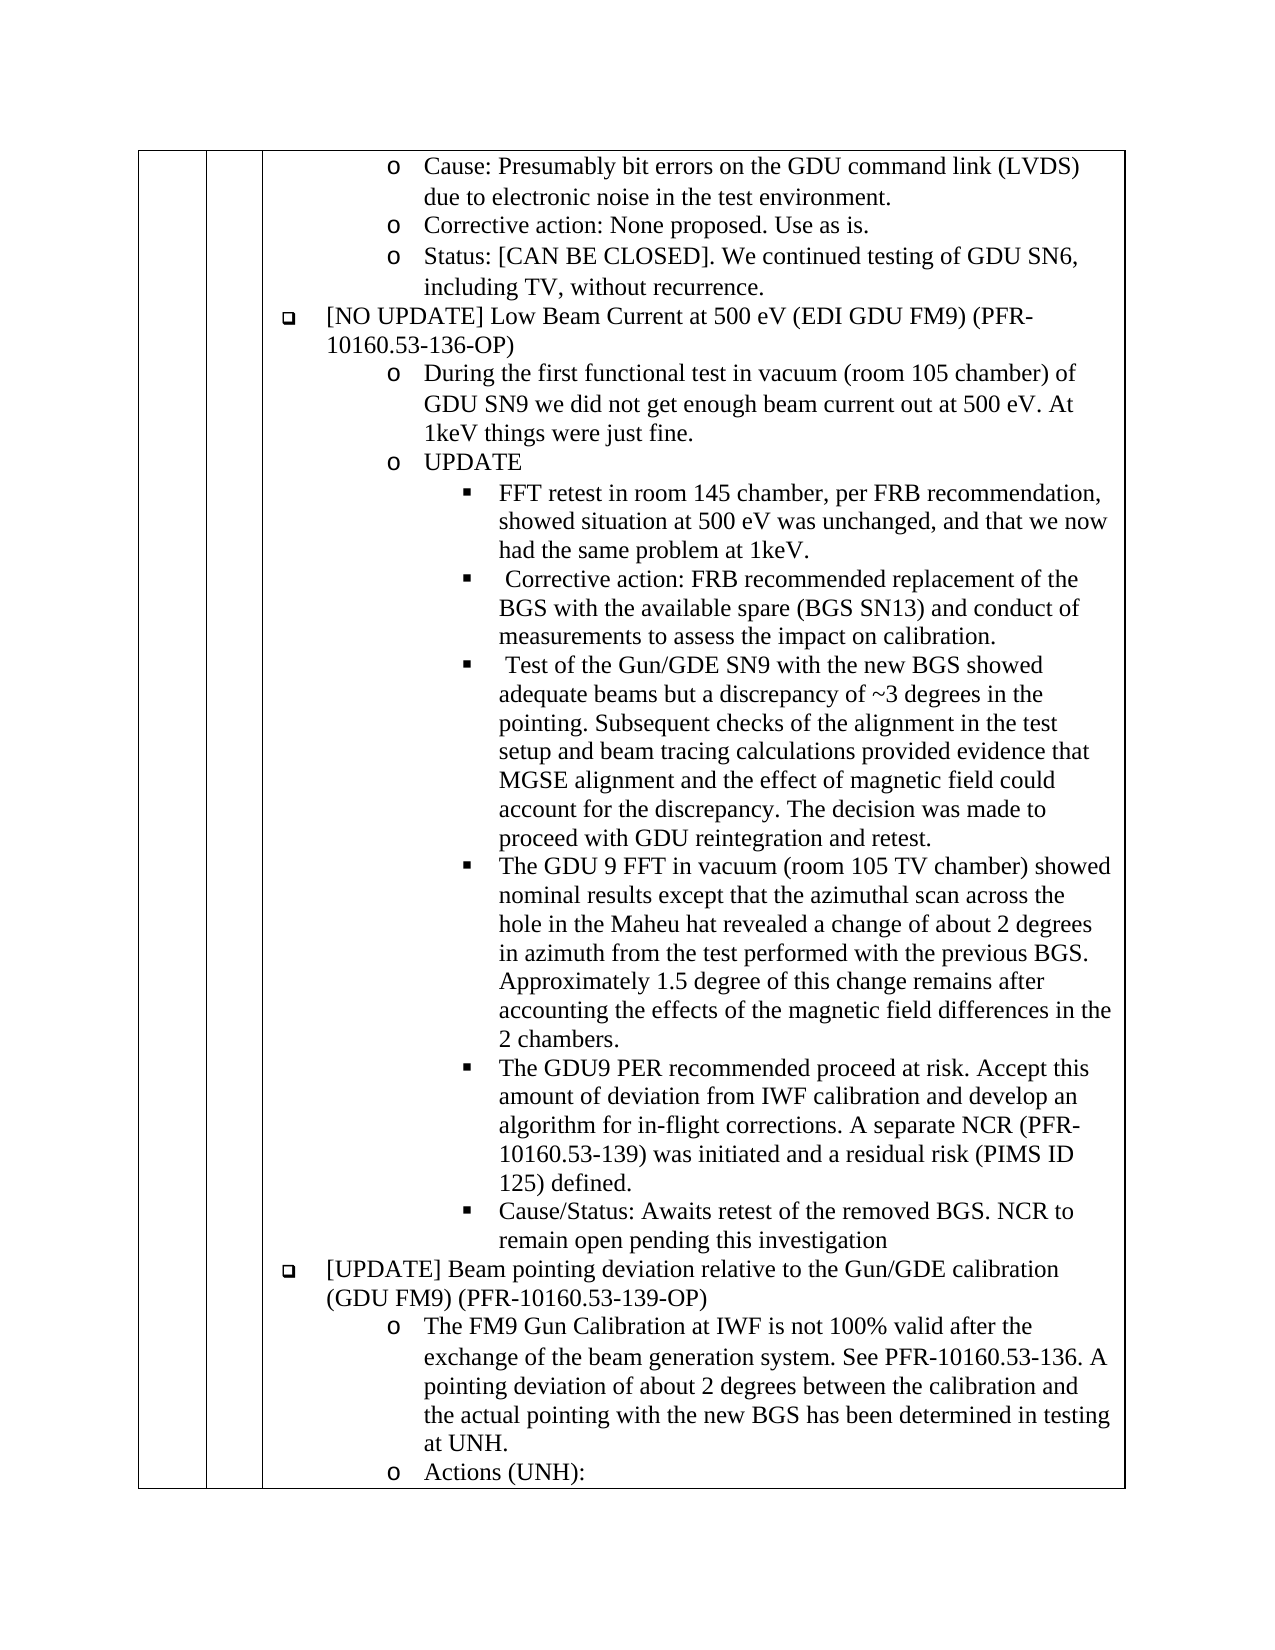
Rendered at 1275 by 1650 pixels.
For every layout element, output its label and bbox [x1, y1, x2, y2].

table_header [263, 151, 1124, 1488]
table_header [139, 151, 206, 1488]
table_header [207, 151, 262, 1488]
